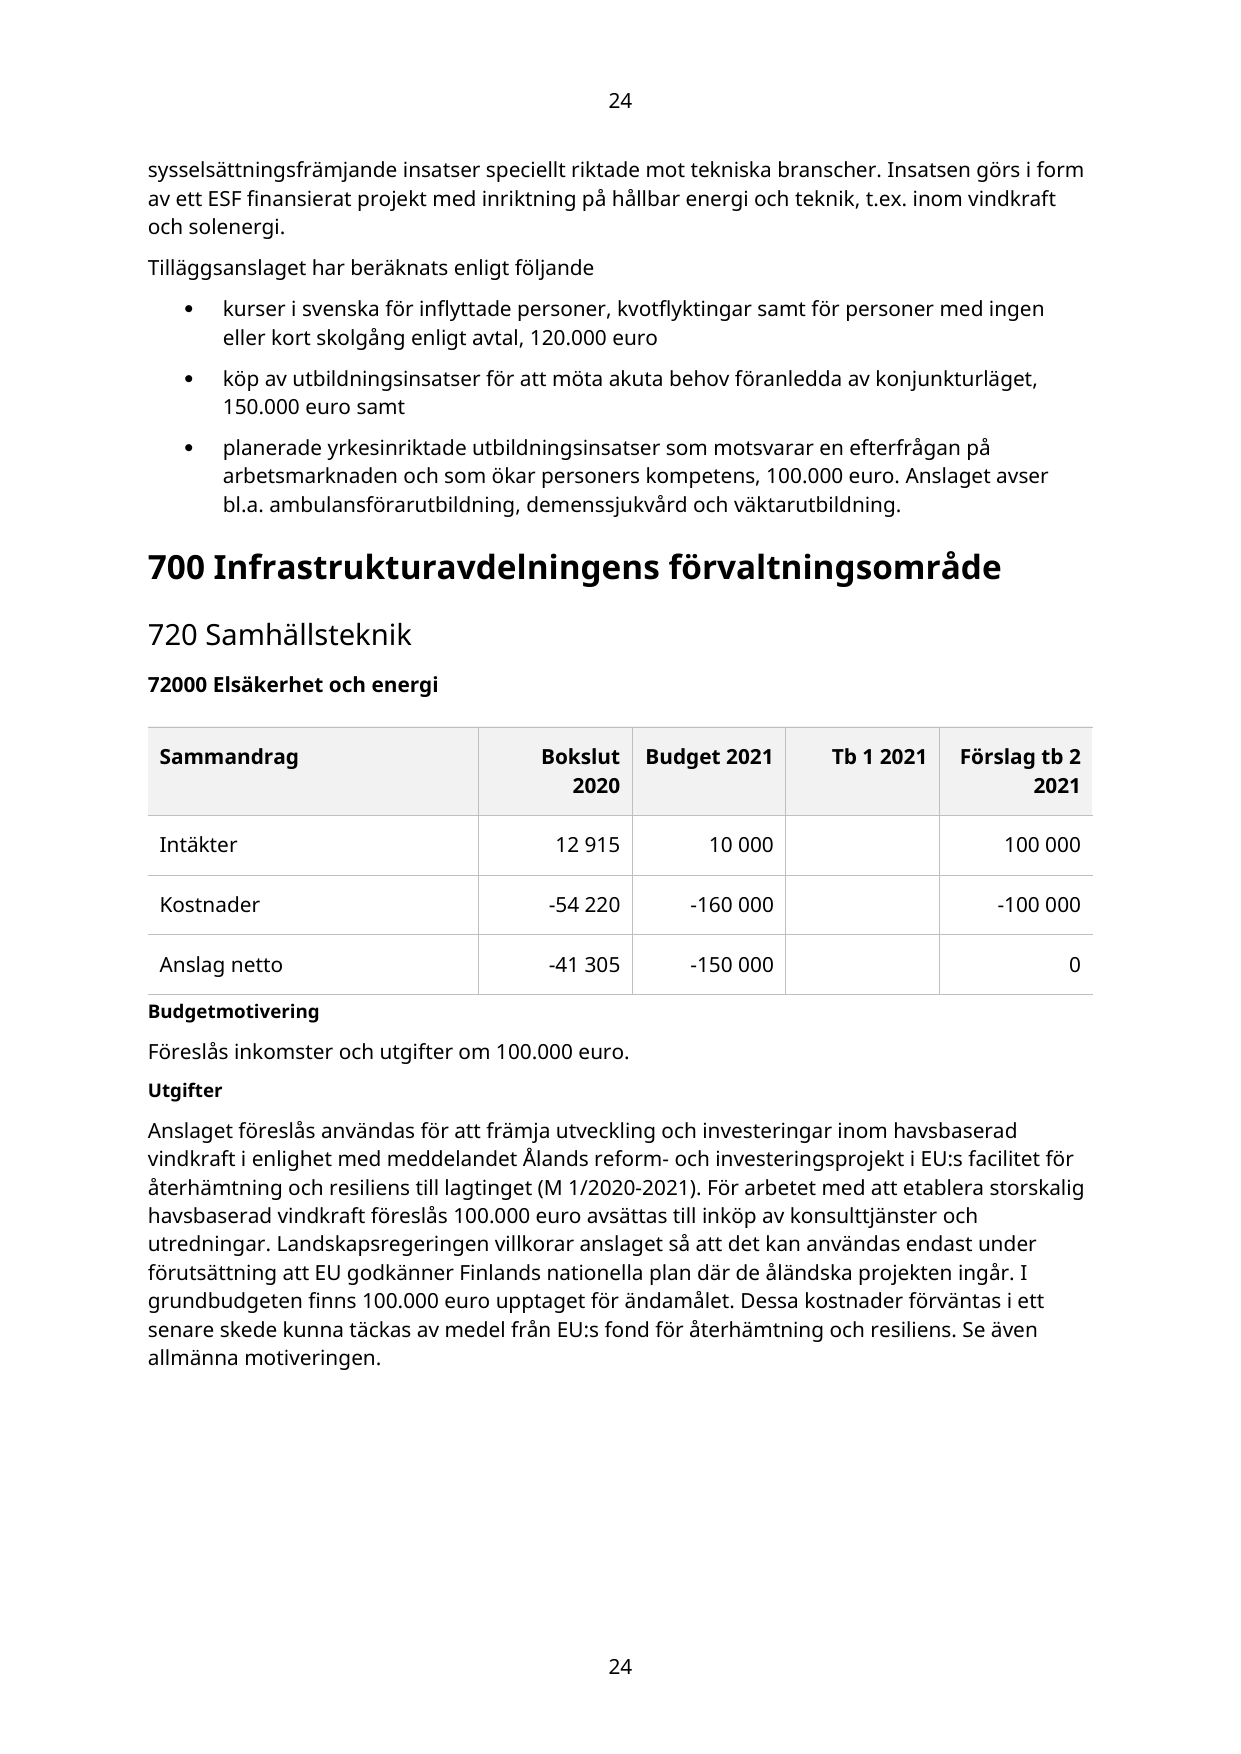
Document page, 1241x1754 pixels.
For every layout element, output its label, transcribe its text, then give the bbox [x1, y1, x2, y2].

table_cell [786, 935, 939, 994]
table_cell -160 000 [633, 876, 785, 934]
text Tilläggsanslaget har beräknats enligt följande [148, 253, 1093, 282]
list planerade yrkesinriktade utbildningsinsatser som motsvarar en efterfrågan på arbetsmarknaden och som ökar personers kompetens, 100.000 euro. Anslaget avser bl.a. ambulansförarutbildning, demenssjukvård och väktarutbildning. [185, 433, 1093, 518]
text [148, 156, 1093, 241]
table_header Tb 1 2021 [786, 728, 939, 815]
table_cell -100 000 [940, 876, 1092, 934]
table_cell [786, 876, 939, 934]
table_cell Anslag netto [148, 935, 478, 994]
text Föreslås inkomster och utgifter om 100.000 euro. [148, 1037, 1093, 1065]
table_cell 12 915 [479, 816, 632, 874]
subtitle Utgifter [148, 1078, 1093, 1103]
table_header Budget 2021 [633, 728, 785, 815]
table_cell 10 000 [633, 816, 785, 874]
subtitle 700 Infrastrukturavdelningens förvaltningsområde [148, 543, 1093, 589]
table_cell -54 220 [479, 876, 632, 934]
table_header Förslag tb 2 2021 [940, 728, 1092, 815]
list köp av utbildningsinsatser för att möta akuta behov föranledda av konjunkturläget, 150.000 euro samt [185, 364, 1093, 421]
table_cell Intäkter [148, 816, 478, 874]
subtitle Budgetmotivering [148, 999, 1093, 1024]
table_cell [786, 816, 939, 874]
table_header Bokslut 2020 [479, 728, 632, 815]
subtitle 720 Samhällsteknik [148, 614, 1093, 653]
table_cell 0 [940, 935, 1092, 994]
table_cell Kostnader [148, 876, 478, 934]
table_cell -41 305 [479, 935, 632, 994]
list kurser i svenska för inflyttade personer, kvotflyktingar samt för personer med ingen eller kort skolgång enligt avtal, 120.000 euro [185, 294, 1093, 351]
table_cell 100 000 [940, 816, 1092, 874]
text Anslaget föreslås användas för att främja utveckling och investeringar inom havsbaserad vindkraft i enlighet med meddelandet Ålands reform- och investeringsprojekt i EU:s facilitet för återhämtning och resiliens till lagtinget (M 1/2020-2021). För arbetet med att etablera storskalig havsbaserad vindkraft föreslås 100.000 euro avsättas till inköp av konsulttjänster och utredningar. Landskapsregeringen villkorar anslaget så att det kan användas endast under förutsättning att EU godkänner Finlands nationella plan där de åländska projekten ingår. I grundbudgeten finns 100.000 euro upptaget för ändamålet. Dessa kostnader förväntas i ett senare skede kunna täckas av medel från EU:s fond för återhämtning och resiliens. Se även allmänna motiveringen. [148, 1116, 1093, 1372]
table_cell -150 000 [633, 935, 785, 994]
table_header Sammandrag [148, 728, 478, 815]
subtitle 72000 Elsäkerhet och energi [148, 670, 1093, 699]
